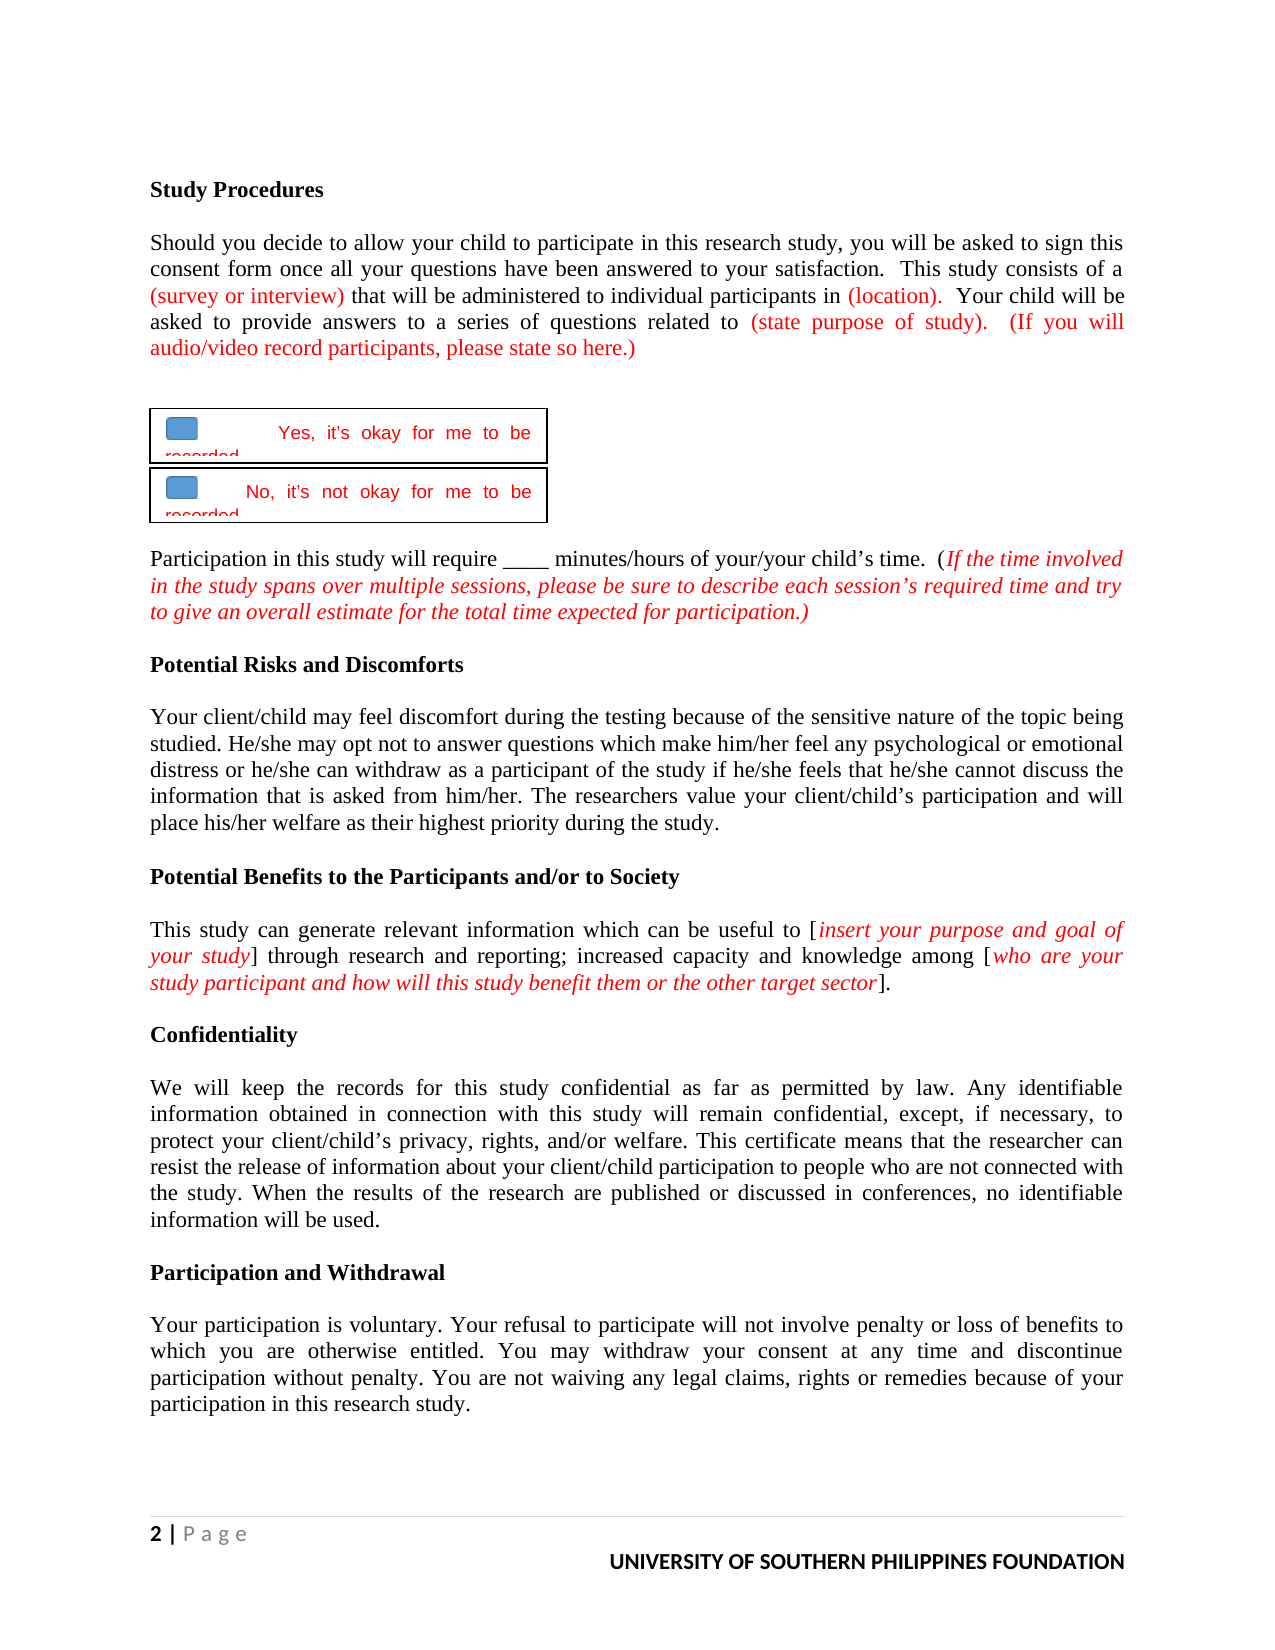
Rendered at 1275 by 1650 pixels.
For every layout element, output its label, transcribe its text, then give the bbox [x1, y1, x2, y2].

text Potential Risks and Discomforts [150, 651, 1125, 677]
text Potential Benefits to the Participants and/or to Society [150, 863, 1125, 889]
text Should you decide to allow your child to participate in this research study, you will be asked to sign this consent form once all your questions have been answered to your satisfaction. This study consists of a (survey or interview) that will be administered to individual participants in (location). Your child will be asked to provide answers to a series of questions related to (state purpose of study). (If you will audio/video record participants, please state so here.) [150, 229, 1125, 361]
text Your participation is voluntary. Your refusal to participate will not involve penalty or loss of benefits to which you are otherwise entitled. You may withdraw your consent at any time and discontinue participation without penalty. You are not waiving any legal claims, rights or remedies because of your participation in this research study. [150, 1311, 1125, 1417]
text Participation and Withdrawal [150, 1258, 1125, 1285]
text Your client/child may feel discomfort during the testing because of the sensitive nature of the topic being studied. He/she may opt not to answer questions which make him/her feel any psychological or emotional distress or he/she can withdraw as a participant of the study if he/she feels that he/she cannot discuss the information that is asked from him/her. The researchers value your client/child’s participation and will place his/her welfare as their highest priority during the study. [150, 703, 1125, 835]
text This study can generate relevant information which can be useful to [insert your purpose and goal of your study] through research and reporting; increased capacity and knowledge among [who are your study participant and how will this study benefit them or the other target sector]. [150, 916, 1125, 995]
text Confidentiality [150, 1021, 1125, 1048]
text We will keep the records for this study confidential as far as permitted by law. Any identifiable information obtained in connection with this study will remain confidential, except, if necessary, to protect your client/child’s privacy, rights, and/or welfare. This certificate means that the researcher can resist the release of information about your client/child participation to people who are not connected with the study. When the results of the research are published or discussed in conferences, no identifiable information will be used. [150, 1074, 1125, 1232]
text Participation in this study will require ____ minutes/hours of your/your child’s time. (If the time involved in the study spans over multiple sessions, please be sure to describe each session’s required time and try to give an overall estimate for the total time expected for participation.) [150, 545, 1125, 624]
text Study Procedures [150, 176, 1125, 203]
